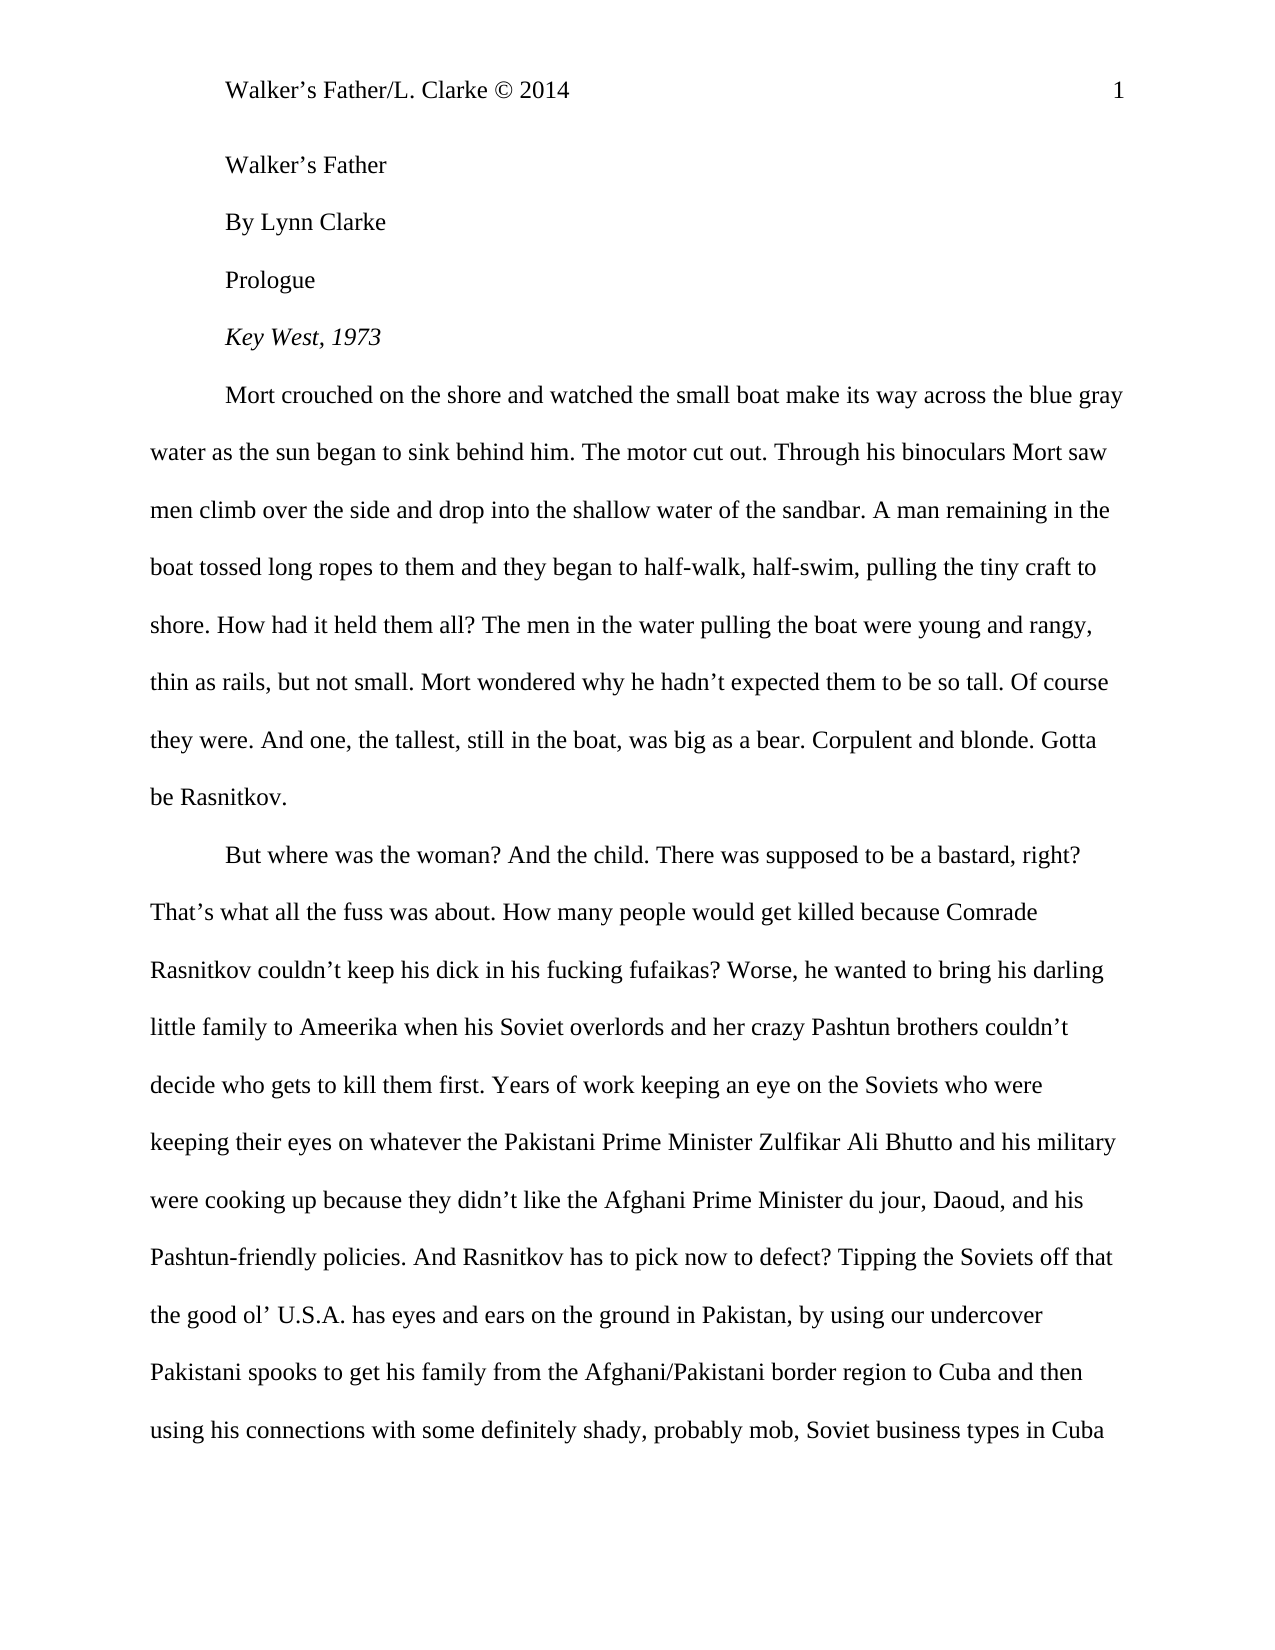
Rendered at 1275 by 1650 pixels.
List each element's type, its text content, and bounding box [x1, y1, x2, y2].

text By Lynn Clarke [225, 207, 1125, 236]
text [150, 380, 1125, 1444]
text Key West, 1973 [225, 322, 1125, 351]
text Walker’s Father [225, 150, 1125, 179]
text Prologue [225, 265, 1125, 294]
